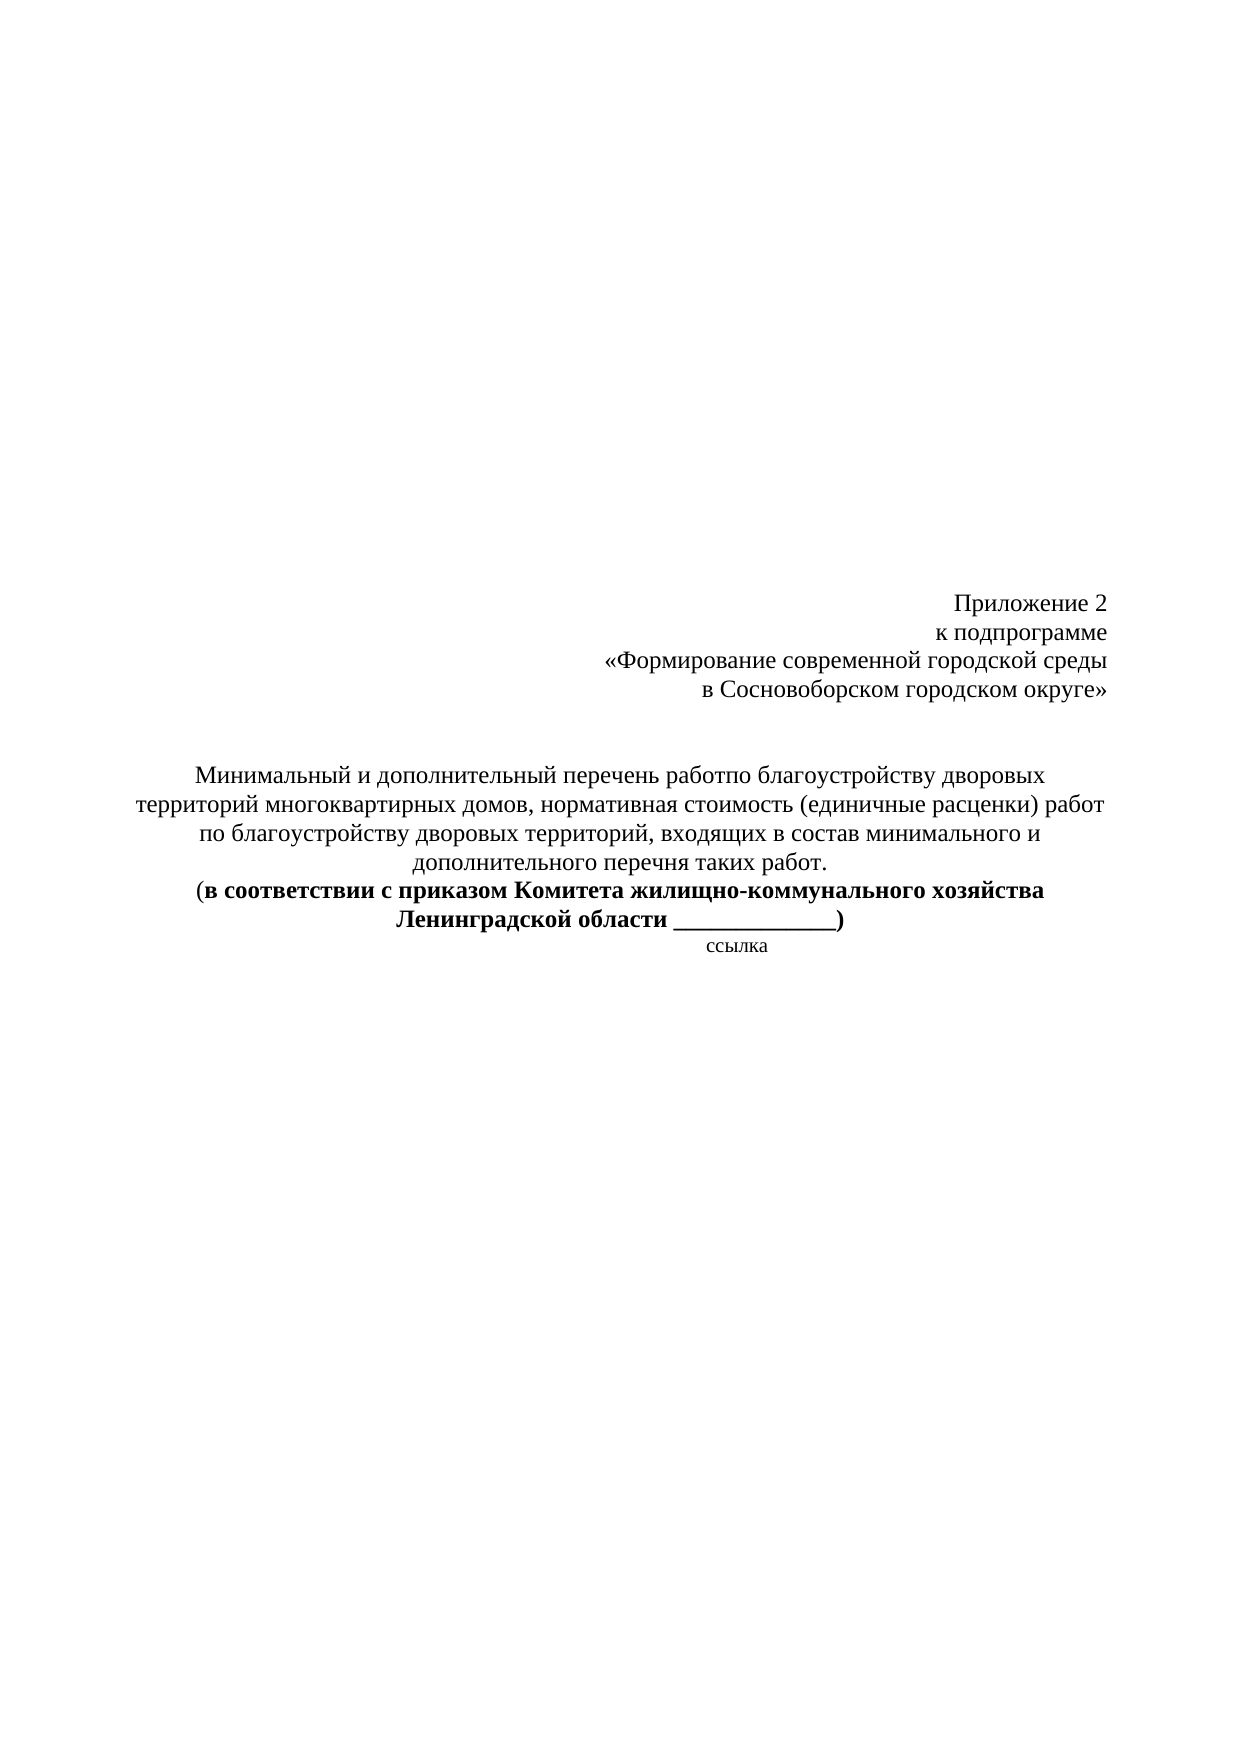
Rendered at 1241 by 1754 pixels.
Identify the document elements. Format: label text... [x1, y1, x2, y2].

text к подпрограмме [133, 617, 1107, 645]
text Приложение 2 [133, 588, 1107, 617]
text ссылка [133, 933, 1107, 957]
text (в соответствии с приказом Комитета жилищно-коммунального хозяйства Ленинградской области _____________) [133, 875, 1107, 933]
text в Сосновоборском городском округе» [133, 674, 1107, 703]
text Минимальный и дополнительный перечень работпо благоустройству дворовых территорий многоквартирных домов, нормативная стоимость (единичные расценки) работ по благоустройству дворовых территорий, входящих в состав минимального и дополнительного перечня таких работ. [133, 760, 1107, 875]
text «Формирование современной городской среды [133, 645, 1107, 674]
